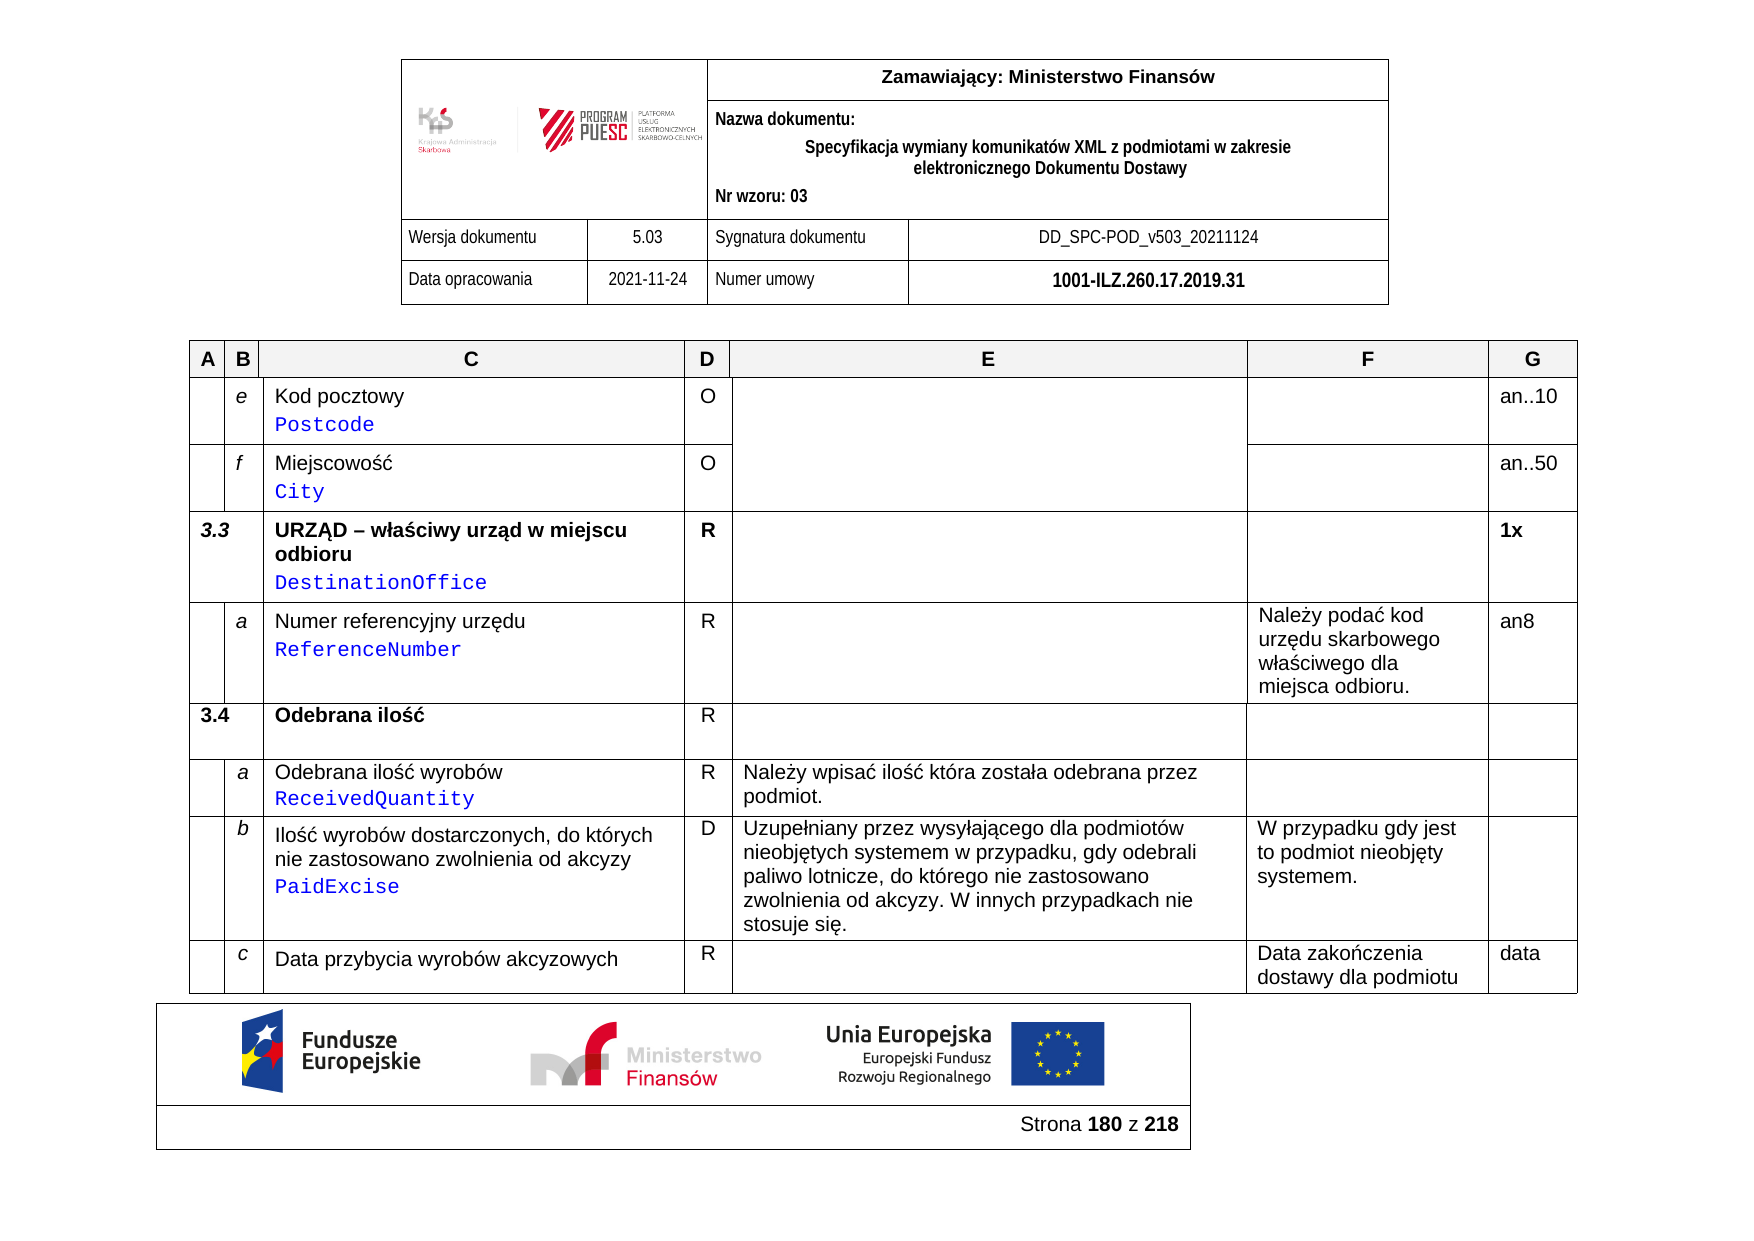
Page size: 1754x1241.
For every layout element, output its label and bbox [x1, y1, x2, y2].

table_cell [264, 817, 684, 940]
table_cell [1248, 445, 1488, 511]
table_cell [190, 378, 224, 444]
picture [408, 97, 702, 163]
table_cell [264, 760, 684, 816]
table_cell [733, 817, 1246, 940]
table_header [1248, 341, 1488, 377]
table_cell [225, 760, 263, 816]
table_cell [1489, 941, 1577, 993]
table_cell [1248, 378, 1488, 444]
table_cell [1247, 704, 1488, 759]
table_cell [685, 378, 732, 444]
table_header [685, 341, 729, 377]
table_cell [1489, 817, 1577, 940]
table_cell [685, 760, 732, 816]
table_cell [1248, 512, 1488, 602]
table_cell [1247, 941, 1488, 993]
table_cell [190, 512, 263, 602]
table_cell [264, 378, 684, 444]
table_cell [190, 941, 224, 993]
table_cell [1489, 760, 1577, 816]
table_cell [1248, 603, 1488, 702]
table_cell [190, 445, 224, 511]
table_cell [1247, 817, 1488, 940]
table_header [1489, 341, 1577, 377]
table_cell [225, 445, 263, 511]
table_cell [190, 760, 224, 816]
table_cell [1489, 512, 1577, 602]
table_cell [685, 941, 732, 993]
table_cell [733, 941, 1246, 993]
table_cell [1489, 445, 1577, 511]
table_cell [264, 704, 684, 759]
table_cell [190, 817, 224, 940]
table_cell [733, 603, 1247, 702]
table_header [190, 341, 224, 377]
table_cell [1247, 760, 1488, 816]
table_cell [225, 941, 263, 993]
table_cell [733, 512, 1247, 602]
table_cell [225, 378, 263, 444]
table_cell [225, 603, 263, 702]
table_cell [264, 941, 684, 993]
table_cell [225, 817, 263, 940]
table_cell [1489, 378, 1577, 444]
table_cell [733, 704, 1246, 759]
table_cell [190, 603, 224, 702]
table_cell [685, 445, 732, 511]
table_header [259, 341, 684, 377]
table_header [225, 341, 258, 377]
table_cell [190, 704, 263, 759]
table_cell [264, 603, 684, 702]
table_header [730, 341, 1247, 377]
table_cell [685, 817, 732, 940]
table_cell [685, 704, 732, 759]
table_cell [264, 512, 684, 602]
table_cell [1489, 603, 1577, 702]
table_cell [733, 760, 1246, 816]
picture [242, 1009, 1105, 1093]
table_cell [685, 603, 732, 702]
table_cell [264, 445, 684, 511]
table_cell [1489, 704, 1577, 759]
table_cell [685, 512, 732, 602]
